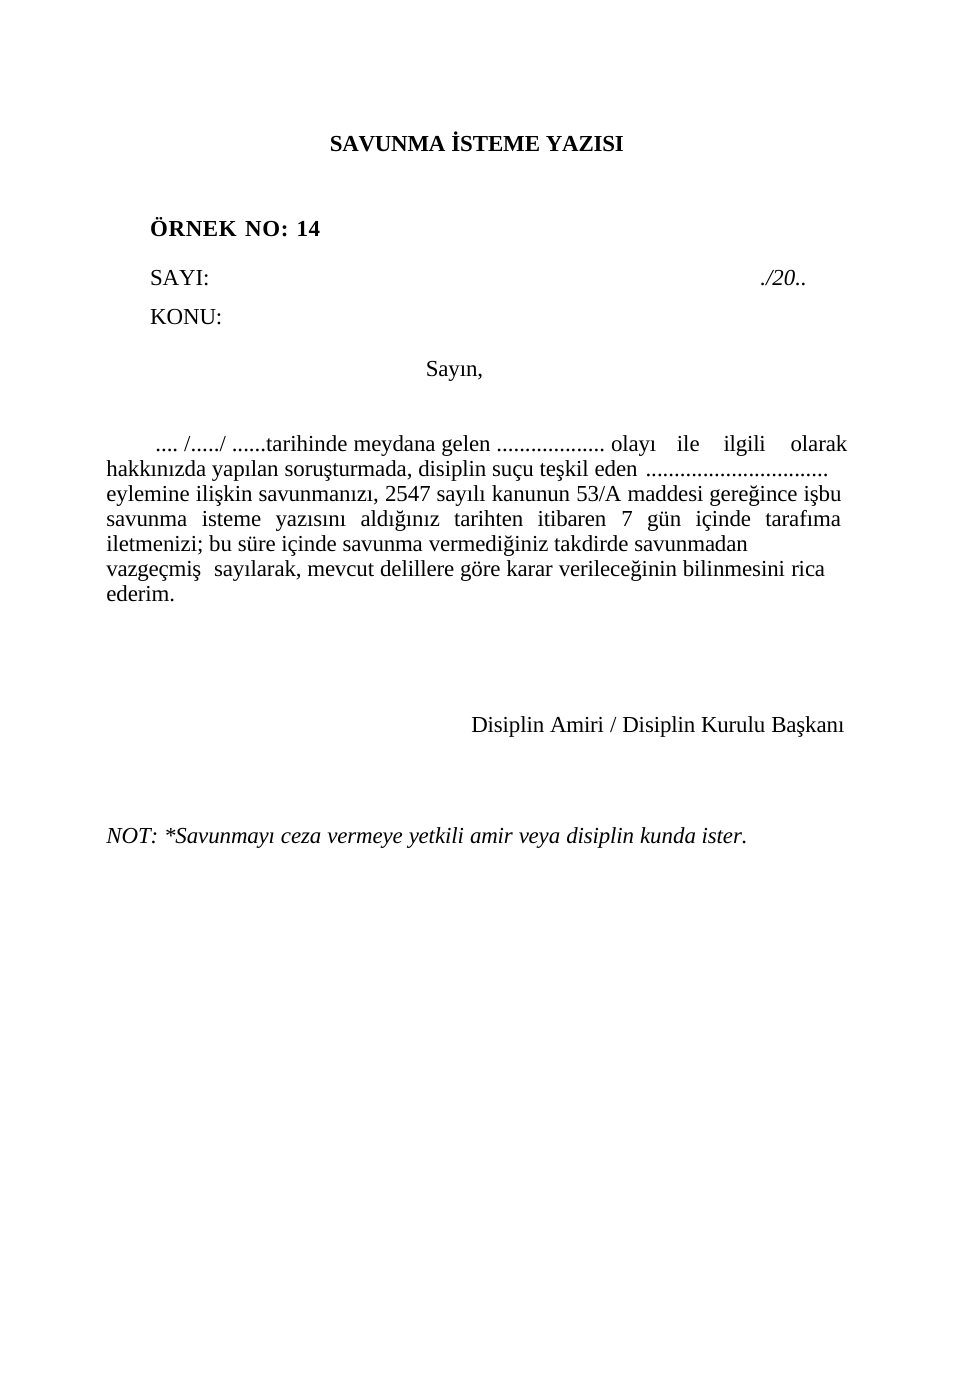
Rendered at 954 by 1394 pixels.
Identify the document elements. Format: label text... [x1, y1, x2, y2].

text KONU: [150, 303, 859, 329]
text SAYI: ./20.. [150, 264, 859, 291]
text Disiplin Amiri / Disiplin Kurulu Başkanı [106, 712, 859, 738]
text Sayın, [96, 355, 813, 382]
text .... /...../ ......tarihinde meydana gelen ................... olayı ile ilgili olarak [155, 431, 859, 456]
text hakkınızda yapılan soruşturmada, disiplin suçu teşkil eden ................................ eylemine ilişkin savunmanızı, 2547 sayılı kanunun 53/A maddesi gereğince işbu savunma isteme yazısını aldığınız tarihten itibaren 7 gün içinde tarafıma iletmenizi; bu süre içinde savunma vermediğiniz takdirde savunmadan vazgeçmiş sayılarak, mevcut delillere göre karar verileceğinin bilinmesini rica ederim. [106, 457, 848, 607]
text ÖRNEK NO: 14 [150, 215, 859, 242]
subtitle SAVUNMA İSTEME YAZISI [329, 129, 859, 156]
text NOT: *Savunmayı ceza vermeye yetkili amir veya disiplin kunda ister. [106, 822, 859, 848]
